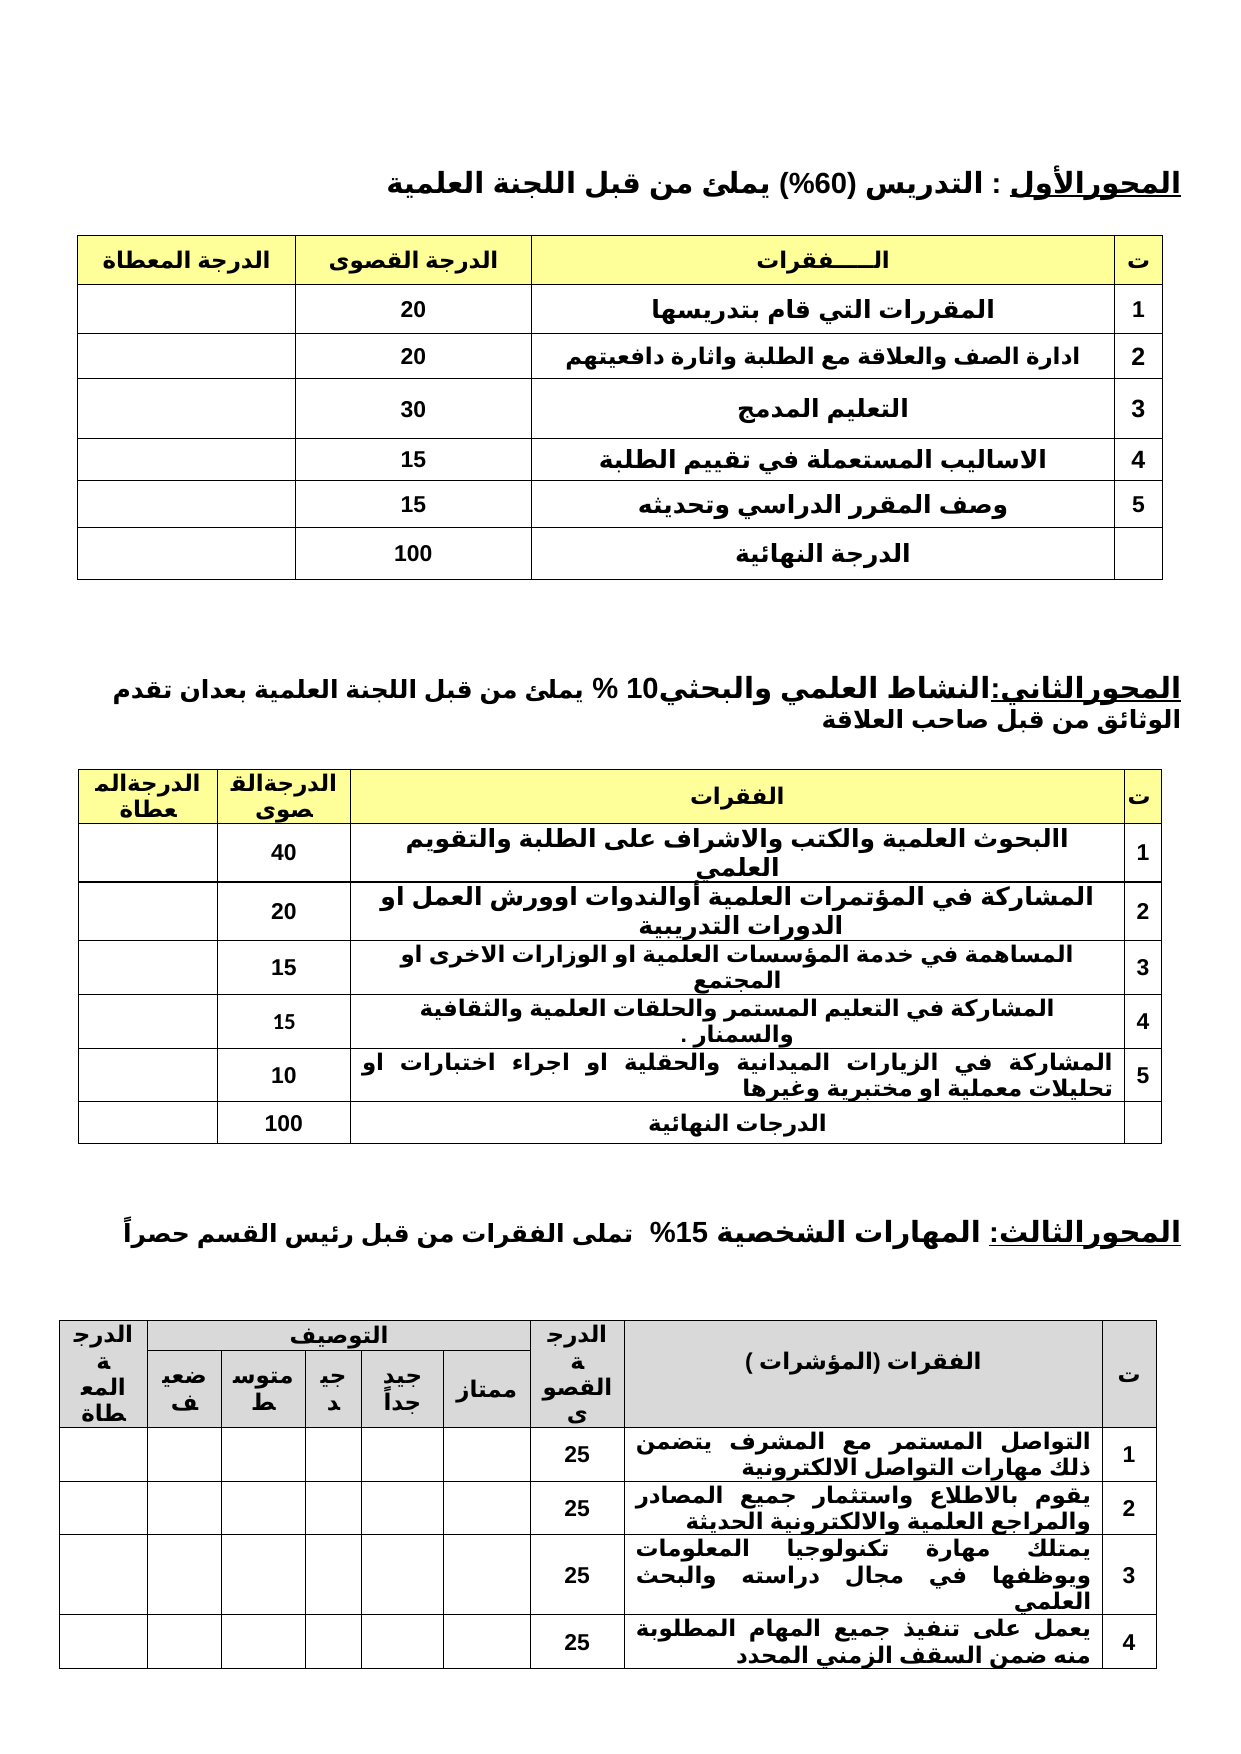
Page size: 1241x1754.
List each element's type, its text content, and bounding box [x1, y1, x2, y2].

table_cell [60, 1615, 147, 1668]
table_cell [222, 1482, 305, 1534]
table_cell [148, 1428, 221, 1481]
table_cell [1115, 528, 1162, 578]
table_cell [306, 1428, 361, 1481]
table_cell [444, 1535, 530, 1614]
table_cell [78, 439, 295, 480]
table_cell الاساليب المستعملة في تقييم الطلبة [532, 439, 1114, 480]
table_cell التواصل المستمر مع المشرف يتضمن ذلك مهارات التواصل الالكترونية [625, 1428, 1102, 1481]
table_header الدرجة القصوى [296, 236, 531, 284]
table_cell 100 [296, 528, 531, 578]
table_cell يقوم بالاطلاع واستثمار جميع المصادر والمراجع العلمية والالكترونية الحديثة [625, 1482, 1102, 1534]
table_cell 3 [1103, 1535, 1156, 1614]
table_cell 4 [1103, 1615, 1156, 1668]
table_cell [444, 1615, 530, 1668]
table_cell [362, 1535, 443, 1614]
table_cell 1 [1103, 1428, 1156, 1481]
table_cell 15 [218, 941, 350, 994]
table_header الدرجة المعطاة [78, 236, 295, 284]
table_header الدرجةالمعطاة [79, 770, 217, 823]
table_cell 5 [1125, 1049, 1161, 1101]
table_cell متوسط [222, 1351, 305, 1427]
table_cell المشاركة في المؤتمرات العلمية أوالندوات اوورش العمل او الدورات التدريبية [351, 883, 1124, 940]
table_cell جيد جداً [362, 1351, 443, 1427]
table_cell 100 [218, 1102, 350, 1143]
table_cell [78, 285, 295, 332]
table_cell [306, 1615, 361, 1668]
table_cell ضعيف [148, 1351, 221, 1427]
table_cell جيد [306, 1351, 361, 1427]
table_cell 15 [296, 481, 531, 527]
table_cell وصف المقرر الدراسي وتحديثه [532, 481, 1114, 527]
table_cell [148, 1482, 221, 1534]
table_cell 20 [218, 883, 350, 940]
table_cell [79, 1102, 217, 1143]
table_cell [78, 528, 295, 578]
table_cell [148, 1535, 221, 1614]
table_cell [444, 1482, 530, 1534]
table_header ت [1125, 770, 1161, 823]
table_cell [222, 1615, 305, 1668]
table_cell [78, 334, 295, 378]
table_cell [79, 1049, 217, 1101]
table_cell الدرجة النهائية [532, 528, 1114, 578]
table_cell [78, 379, 295, 438]
table_cell 10 [218, 1049, 350, 1101]
table_cell [60, 1428, 147, 1481]
table_cell 1 [1115, 285, 1162, 332]
table_cell [362, 1428, 443, 1481]
table_cell 4 [1125, 995, 1161, 1047]
table_cell المقررات التي قام بتدريسها [532, 285, 1114, 332]
table_cell يعمل على تنفيذ جميع المهام المطلوبة منه ضمن السقف الزمني المحدد [625, 1615, 1102, 1668]
text المحورالأول : التدريس (60%) يملئ من قبل اللجنة العلمية [59, 166, 1181, 199]
table_cell 20 [296, 334, 531, 378]
table_cell المساهمة في خدمة المؤسسات العلمية او الوزارات الاخرى او المجتمع [351, 941, 1124, 994]
table_cell 40 [218, 824, 350, 881]
table_cell االبحوث العلمية والكتب والاشراف على الطلبة والتقويم العلمي [351, 824, 1124, 881]
table_cell ادارة الصف والعلاقة مع الطلبة واثارة دافعيتهم [532, 334, 1114, 378]
table_cell 2 [1115, 334, 1162, 378]
table_cell [79, 824, 217, 881]
table_cell المشاركة في التعليم المستمر والحلقات العلمية والثقافية والسمنار . [351, 995, 1124, 1047]
table_cell يمتلك مهارة تكنولوجيا المعلومات ويوظفها في مجال دراسته والبحث العلمي [625, 1535, 1102, 1614]
table_cell 2 [1125, 883, 1161, 940]
table_cell 25 [531, 1428, 624, 1481]
table_cell المشاركة في الزيارات الميدانية والحقلية او اجراء اختبارات او تحليلات معملية او مختبرية وغيرها [351, 1049, 1124, 1101]
table_header الفقرات (المؤشرات ) [625, 1321, 1102, 1427]
text المحورالثاني:النشاط العلمي والبحثي10 % يملئ من قبل اللجنة العلمية بعدان تقدم الوثائق من قبل صاحب العلاقة [59, 671, 1181, 733]
table_cell 30 [296, 379, 531, 438]
table_header التوصيف [148, 1321, 530, 1350]
table_cell الدرجات النهائية [351, 1102, 1124, 1143]
text المحورالثالث: المهارات الشخصية 15% تملى الفقرات من قبل رئيس القسم حصراً [59, 1216, 1181, 1249]
table_cell التعليم المدمج [532, 379, 1114, 438]
table_header الـــــفقرات [532, 236, 1114, 284]
table_cell [79, 995, 217, 1047]
table_header الدرجةالقصوى [218, 770, 350, 823]
table_cell 25 [531, 1535, 624, 1614]
table_cell [79, 883, 217, 940]
table_cell [60, 1535, 147, 1614]
table_cell [79, 941, 217, 994]
table_cell 20 [296, 285, 531, 332]
table_cell [222, 1535, 305, 1614]
table_cell 3 [1115, 379, 1162, 438]
table_header الدرجة المعطاة [60, 1321, 147, 1427]
table_cell 15 [296, 439, 531, 480]
table_cell 25 [531, 1482, 624, 1534]
table_header ت [1115, 236, 1162, 284]
table_cell 2 [1103, 1482, 1156, 1534]
table_cell [362, 1482, 443, 1534]
table_cell 15 [218, 995, 350, 1047]
table_cell [222, 1428, 305, 1481]
table_cell [444, 1428, 530, 1481]
table_header الدرجة القصوى [531, 1321, 624, 1427]
table_cell 4 [1115, 439, 1162, 480]
table_cell [1125, 1102, 1161, 1143]
table_cell [306, 1535, 361, 1614]
table_cell [306, 1482, 361, 1534]
table_cell 25 [531, 1615, 624, 1668]
table_cell 3 [1125, 941, 1161, 994]
table_cell ممتاز [444, 1351, 530, 1427]
table_cell [362, 1615, 443, 1668]
table_cell [148, 1615, 221, 1668]
table_cell [60, 1482, 147, 1534]
table_header الفقرات [351, 770, 1124, 823]
table_cell 5 [1115, 481, 1162, 527]
table_cell [78, 481, 295, 527]
table_cell 1 [1125, 824, 1161, 881]
table_header ت [1103, 1321, 1156, 1427]
